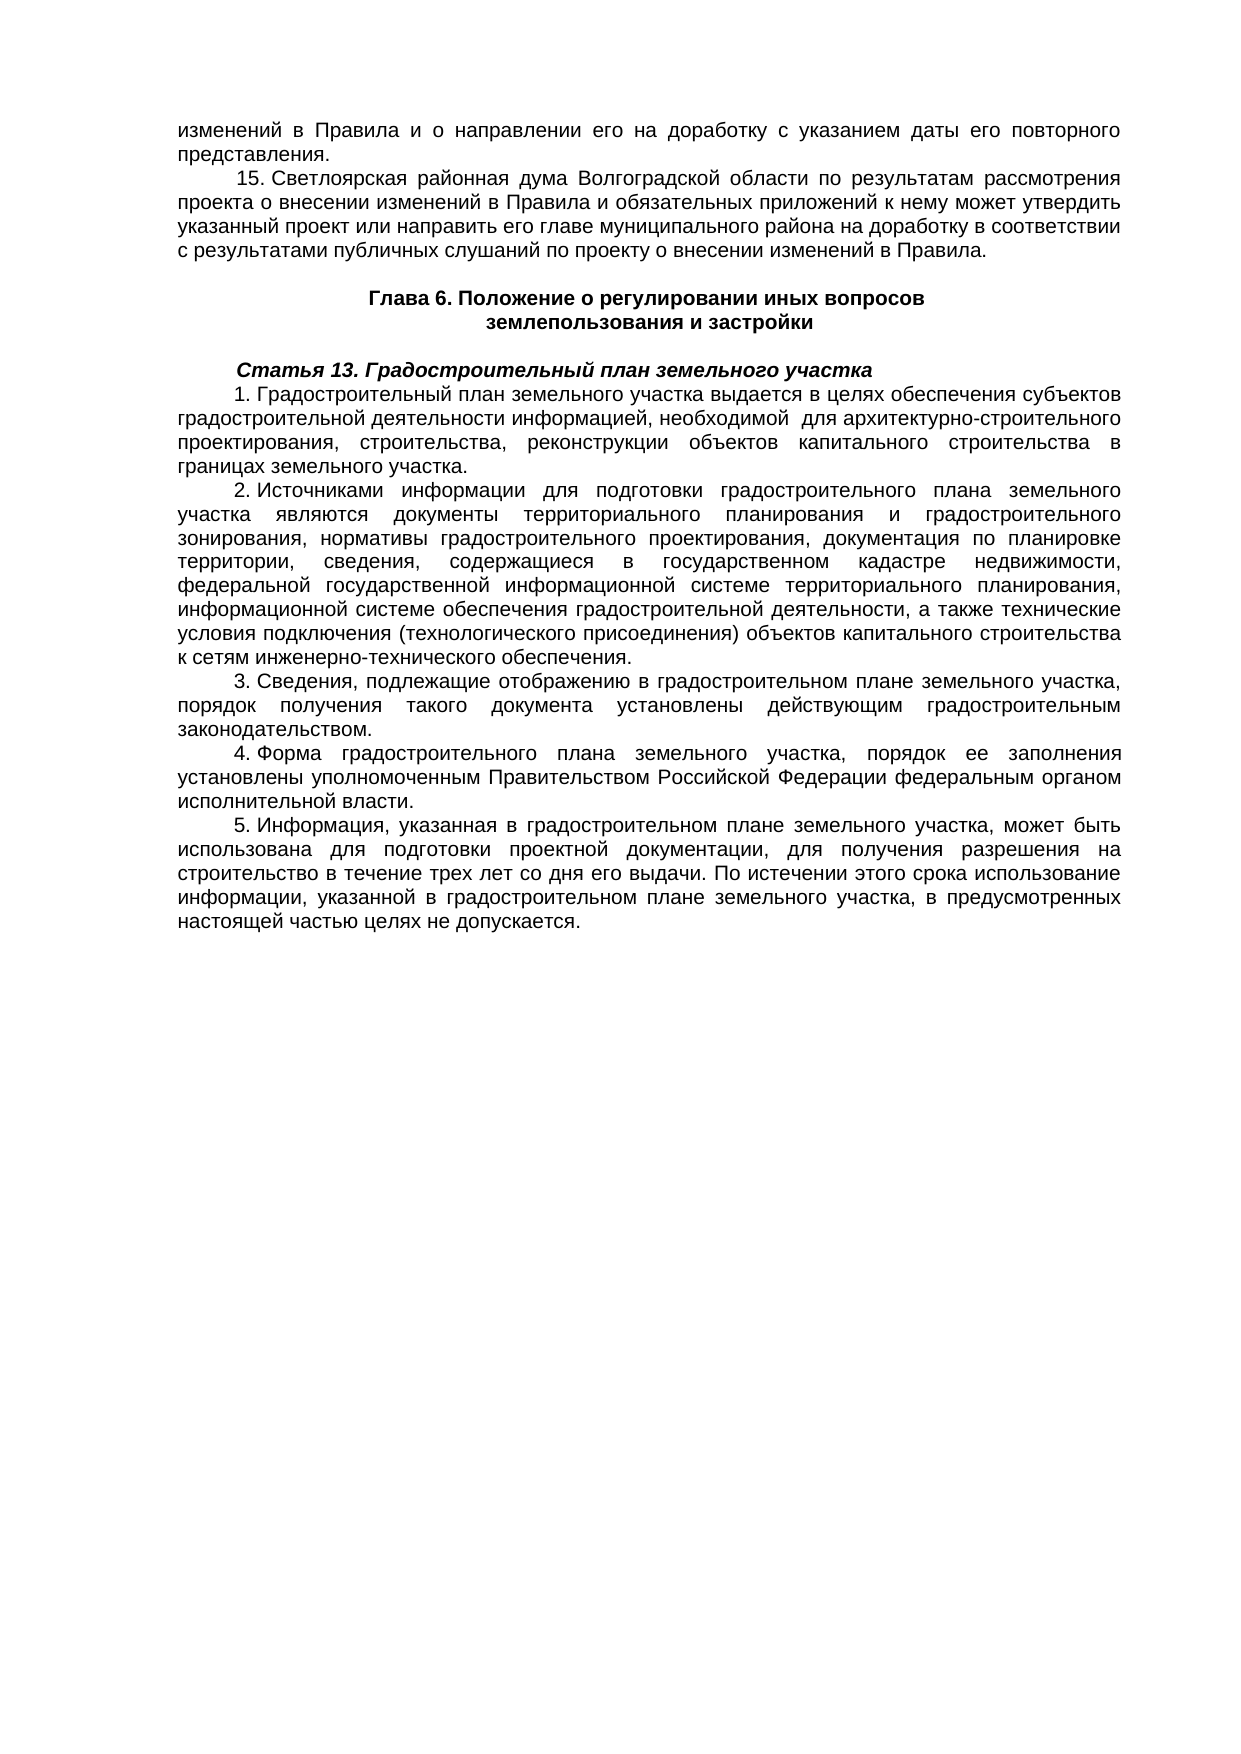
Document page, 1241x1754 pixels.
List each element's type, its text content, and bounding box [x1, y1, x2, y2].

text Глава 6. Положение о регулировании иных вопросов землепользования и застройки [177, 286, 1122, 334]
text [177, 118, 1122, 166]
text 5. Информация, указанная в градостроительном плане земельного участка, может быть использована для подготовки проектной документации, для получения разрешения на строительство в течение трех лет со дня его выдачи. По истечении этого срока использование информации, указанной в градостроительном плане земельного участка, в предусмотренных настоящей частью целях не допускается. [177, 813, 1122, 933]
text 4. Форма градостроительного плана земельного участка, порядок ее заполнения установлены уполномоченным Правительством Российской Федерации федеральным органом исполнительной власти. [177, 741, 1122, 813]
text Статья 13. Градостроительный план земельного участка [177, 358, 1122, 382]
text 1. Градостроительный план земельного участка выдается в целях обеспечения субъектов градостроительной деятельности информацией, необходимой для архитектурно-строительного проектирования, строительства, реконструкции объектов капитального строительства в границах земельного участка. [177, 382, 1122, 477]
text 3. Сведения, подлежащие отображению в градостроительном плане земельного участка, порядок получения такого документа установлены действующим градостроительным законодательством. [177, 669, 1122, 741]
text 2. Источниками информации для подготовки градостроительного плана земельного участка являются документы территориального планирования и градостроительного зонирования, нормативы градостроительного проектирования, документация по планировке территории, сведения, содержащиеся в государственном кадастре недвижимости, федеральной государственной информационной системе территориального планирования, информационной системе обеспечения градостроительной деятельности, а также технические условия подключения (технологического присоединения) объектов капитального строительства к сетям инженерно-технического обеспечения. [177, 477, 1122, 669]
text 15. Светлоярская районная дума Волгоградской области по результатам рассмотрения проекта о внесении изменений в Правила и обязательных приложений к нему может утвердить указанный проект или направить его главе муниципального района на доработку в соответствии с результатами публичных слушаний по проекту о внесении изменений в Правила. [177, 166, 1122, 262]
